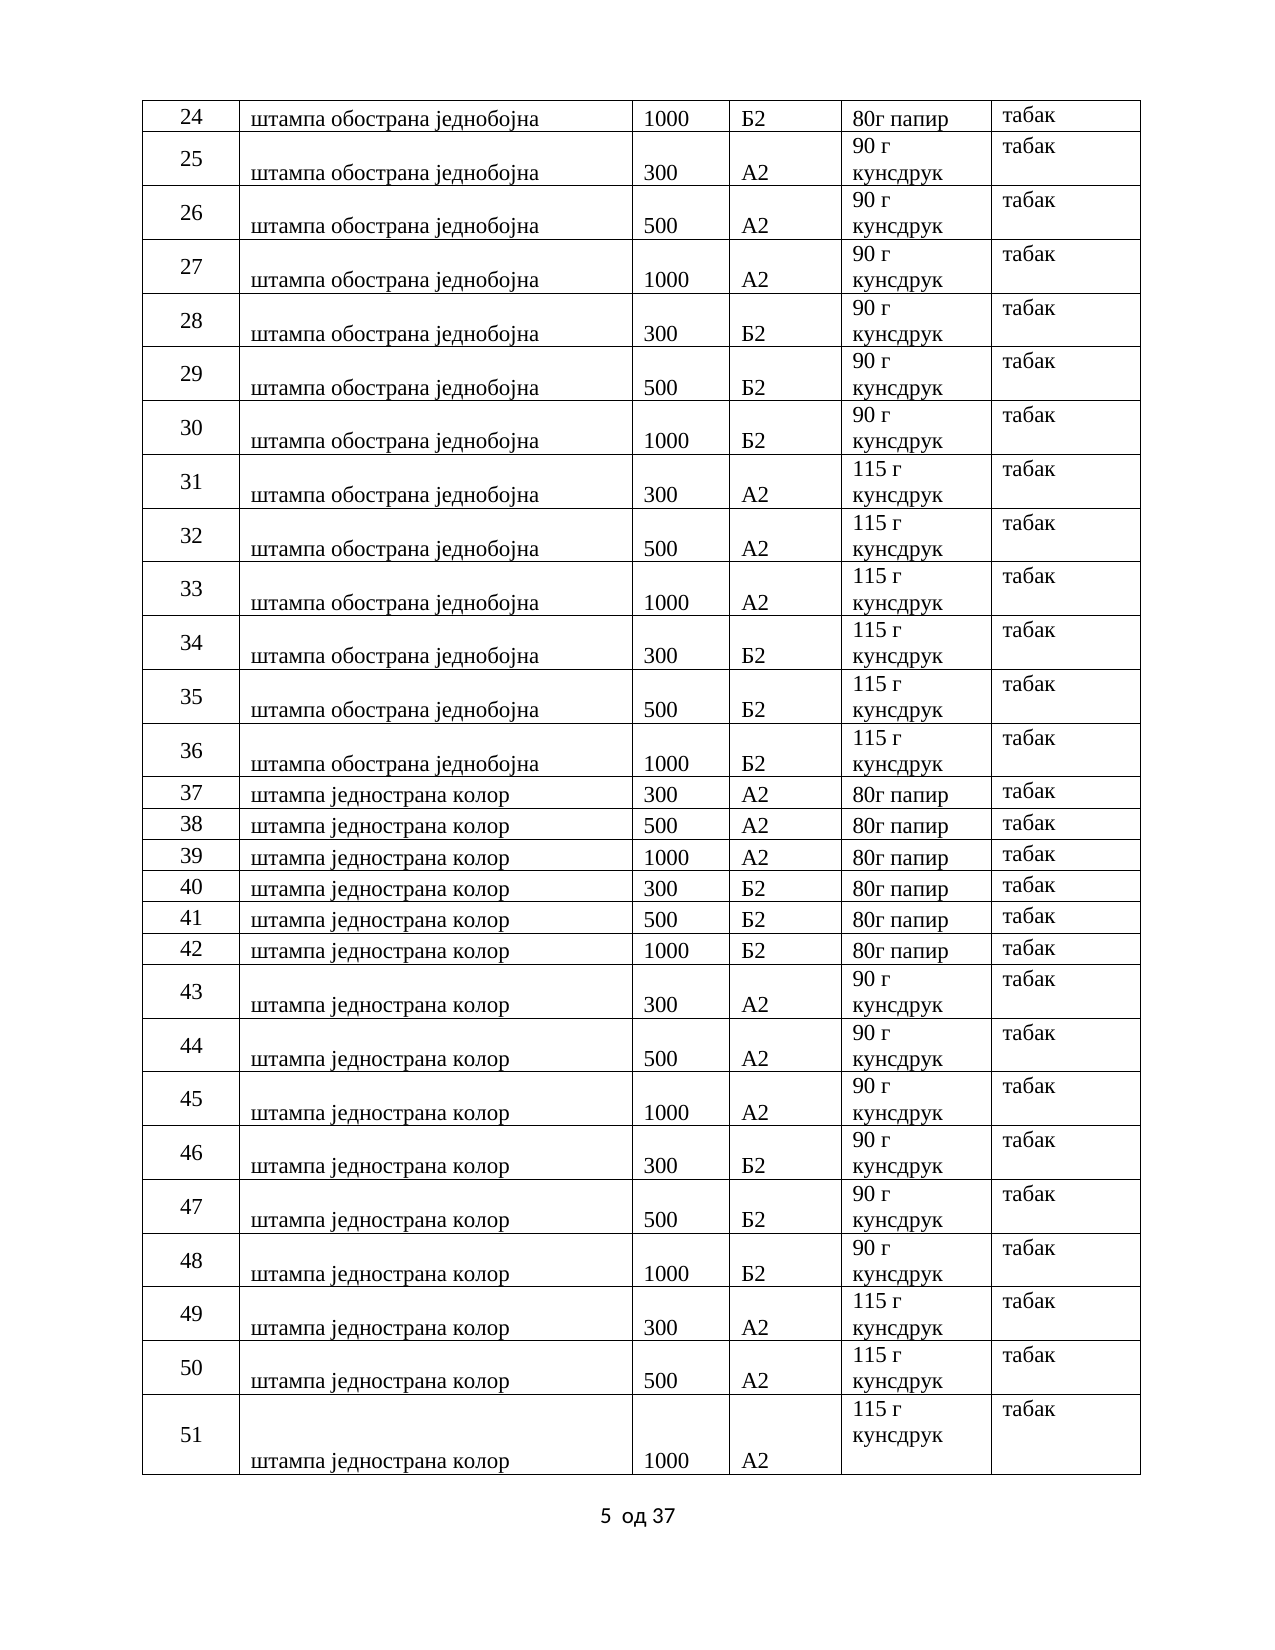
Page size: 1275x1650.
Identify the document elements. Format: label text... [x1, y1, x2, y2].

table_cell штампа једнострана колор [240, 1180, 632, 1232]
table_cell 90 г кунсдрук [842, 1180, 991, 1232]
table_cell штампа обострана једнобојна [240, 670, 632, 722]
table_cell табак [992, 240, 1140, 292]
table_cell 46 [143, 1126, 239, 1179]
table_cell табак [992, 1072, 1140, 1125]
table_cell табак [992, 670, 1140, 722]
table_cell 80г папир [842, 809, 991, 839]
table_cell табак [992, 809, 1140, 839]
table_cell штампа обострана једнобојна [240, 186, 632, 239]
table_cell 24 [143, 101, 239, 131]
table_cell Б2 [730, 724, 841, 776]
table_cell 36 [143, 724, 239, 776]
table_cell 1000 [633, 1234, 729, 1286]
table_cell штампа обострана једнобојна [240, 724, 632, 776]
table_cell 90 г кунсдрук [842, 401, 991, 454]
table_cell штампа обострана једнобојна [240, 616, 632, 669]
table_cell А2 [730, 509, 841, 561]
table_cell 51 [143, 1395, 239, 1474]
table_cell табак [992, 101, 1140, 131]
table_cell табак [992, 965, 1140, 1017]
table_cell 43 [143, 965, 239, 1017]
table_cell 115 г кунсдрук [842, 509, 991, 561]
table_cell 28 [143, 294, 239, 346]
table_cell табак [992, 1395, 1140, 1474]
table_cell штампа обострана једнобојна [240, 294, 632, 346]
table_cell табак [992, 132, 1140, 185]
table_cell штампа једнострана колор [240, 840, 632, 870]
table_cell 300 [633, 294, 729, 346]
table_cell 80г папир [842, 777, 991, 807]
table_cell 90 г кунсдрук [842, 186, 991, 239]
table_cell табак [992, 1234, 1140, 1286]
table_cell табак [992, 186, 1140, 239]
table_cell 115 г кунсдрук [842, 1287, 991, 1340]
table_cell 500 [633, 809, 729, 839]
table_cell табак [992, 616, 1140, 669]
table_cell 1000 [633, 1072, 729, 1125]
table_cell табак [992, 455, 1140, 507]
table_cell табак [992, 401, 1140, 454]
table_cell 500 [633, 670, 729, 722]
table_cell 115 г кунсдрук [842, 1341, 991, 1394]
table_cell 35 [143, 670, 239, 722]
table_cell Б2 [730, 871, 841, 901]
table_cell 80г папир [842, 840, 991, 870]
table_cell Б2 [730, 1234, 841, 1286]
table_cell 38 [143, 809, 239, 839]
table_cell 50 [143, 1341, 239, 1394]
table_cell 39 [143, 840, 239, 870]
table_cell 27 [143, 240, 239, 292]
table_cell 80г папир [842, 902, 991, 932]
table_cell 45 [143, 1072, 239, 1125]
table_cell 41 [143, 902, 239, 932]
table_cell 300 [633, 1287, 729, 1340]
table_cell табак [992, 1341, 1140, 1394]
table_cell 300 [633, 1126, 729, 1179]
table_cell А2 [730, 840, 841, 870]
table_cell штампа једнострана колор [240, 902, 632, 932]
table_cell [240, 101, 632, 131]
table_cell 1000 [633, 1395, 729, 1474]
table_cell 42 [143, 934, 239, 964]
table_cell 1000 [633, 101, 729, 131]
table_cell штампа једнострана колор [240, 809, 632, 839]
table_cell табак [992, 509, 1140, 561]
table_cell табак [992, 347, 1140, 400]
table_cell штампа обострана једнобојна [240, 240, 632, 292]
table_cell 1000 [633, 840, 729, 870]
table_cell 500 [633, 1180, 729, 1232]
table_cell А2 [730, 1072, 841, 1125]
table_cell 300 [633, 132, 729, 185]
table_cell табак [992, 562, 1140, 615]
table_cell штампа обострана једнобојна [240, 347, 632, 400]
table_cell 90 г кунсдрук [842, 1019, 991, 1071]
table_cell 80г папир [842, 934, 991, 964]
table_cell табак [992, 1287, 1140, 1340]
table_cell 80г папир [842, 871, 991, 901]
table_cell 34 [143, 616, 239, 669]
table_cell Б2 [730, 934, 841, 964]
table_cell 49 [143, 1287, 239, 1340]
table_cell 48 [143, 1234, 239, 1286]
table_cell табак [992, 777, 1140, 807]
table_cell А2 [730, 1019, 841, 1071]
table_cell 90 г кунсдрук [842, 132, 991, 185]
table_cell штампа једнострана колор [240, 1126, 632, 1179]
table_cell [240, 1395, 632, 1474]
table_cell 33 [143, 562, 239, 615]
table_cell 300 [633, 455, 729, 507]
table_cell 300 [633, 777, 729, 807]
table_cell табак [992, 871, 1140, 901]
table_cell 44 [143, 1019, 239, 1071]
table_cell Б2 [730, 1180, 841, 1232]
table_cell 25 [143, 132, 239, 185]
table_cell табак [992, 724, 1140, 776]
table_cell штампа једнострана колор [240, 1072, 632, 1125]
table_cell 90 г кунсдрук [842, 1072, 991, 1125]
table_cell А2 [730, 965, 841, 1017]
table_cell 300 [633, 616, 729, 669]
table_cell 115 г кунсдрук [842, 616, 991, 669]
table_cell табак [992, 840, 1140, 870]
table_cell Б2 [730, 294, 841, 346]
table_cell табак [992, 1126, 1140, 1179]
table_cell Б2 [730, 616, 841, 669]
table_cell 37 [143, 777, 239, 807]
table_cell табак [992, 1180, 1140, 1232]
table_cell штампа обострана једнобојна [240, 401, 632, 454]
table_cell 1000 [633, 240, 729, 292]
table_cell 47 [143, 1180, 239, 1232]
table_cell Б2 [730, 347, 841, 400]
table_cell 500 [633, 186, 729, 239]
table_cell Б2 [730, 1126, 841, 1179]
table_cell А2 [730, 455, 841, 507]
table_cell 31 [143, 455, 239, 507]
table_cell Б2 [730, 670, 841, 722]
table_cell А2 [730, 132, 841, 185]
table_cell 90 г кунсдрук [842, 240, 991, 292]
table_cell 29 [143, 347, 239, 400]
table_cell А2 [730, 240, 841, 292]
table_cell 500 [633, 1341, 729, 1394]
table_cell табак [992, 294, 1140, 346]
table_cell штампа једнострана колор [240, 1019, 632, 1071]
table_cell 115 г кунсдрук [842, 455, 991, 507]
table_cell 40 [143, 871, 239, 901]
table_cell 500 [633, 902, 729, 932]
table_cell А2 [730, 1341, 841, 1394]
table_cell 500 [633, 347, 729, 400]
table_cell А2 [730, 1287, 841, 1340]
table_cell штампа једнострана колор [240, 1287, 632, 1340]
table_cell 30 [143, 401, 239, 454]
table_cell 500 [633, 509, 729, 561]
table_cell А2 [730, 1395, 841, 1474]
table_cell 1000 [633, 724, 729, 776]
table_cell 90 г кунсдрук [842, 1234, 991, 1286]
table_cell 115 г кунсдрук [842, 562, 991, 615]
table_cell 115 г кунсдрук [842, 724, 991, 776]
table_cell 90 г кунсдрук [842, 294, 991, 346]
table_cell А2 [730, 562, 841, 615]
table_cell 1000 [633, 401, 729, 454]
table_cell 500 [633, 1019, 729, 1071]
table_cell 90 г кунсдрук [842, 1126, 991, 1179]
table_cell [240, 132, 632, 185]
table_cell А2 [730, 777, 841, 807]
table_cell 300 [633, 871, 729, 901]
table_cell 90 г кунсдрук [842, 347, 991, 400]
table_cell 90 г кунсдрук [842, 965, 991, 1017]
table_cell 80г папир [842, 101, 991, 131]
table_cell Б2 [730, 101, 841, 131]
table_cell 1000 [633, 934, 729, 964]
table_cell штампа једнострана колор [240, 777, 632, 807]
table_cell 26 [143, 186, 239, 239]
table_cell 115 г кунсдрук [842, 1395, 991, 1474]
table_cell штампа једнострана колор [240, 1234, 632, 1286]
table_cell 32 [143, 509, 239, 561]
table_cell 1000 [633, 562, 729, 615]
table_cell штампа једнострана колор [240, 934, 632, 964]
table_cell табак [992, 902, 1140, 932]
table_cell Б2 [730, 902, 841, 932]
table_cell табак [992, 934, 1140, 964]
table_cell штампа обострана једнобојна [240, 562, 632, 615]
table_cell табак [992, 1019, 1140, 1071]
table_cell штампа једнострана колор [240, 871, 632, 901]
table_cell штампа обострана једнобојна [240, 455, 632, 507]
table_cell 300 [633, 965, 729, 1017]
table_cell 115 г кунсдрук [842, 670, 991, 722]
table_cell Б2 [730, 401, 841, 454]
table_cell штампа обострана једнобојна [240, 509, 632, 561]
table_cell А2 [730, 186, 841, 239]
table_cell штампа једнострана колор [240, 1341, 632, 1394]
table_cell А2 [730, 809, 841, 839]
table_cell штампа једнострана колор [240, 965, 632, 1017]
